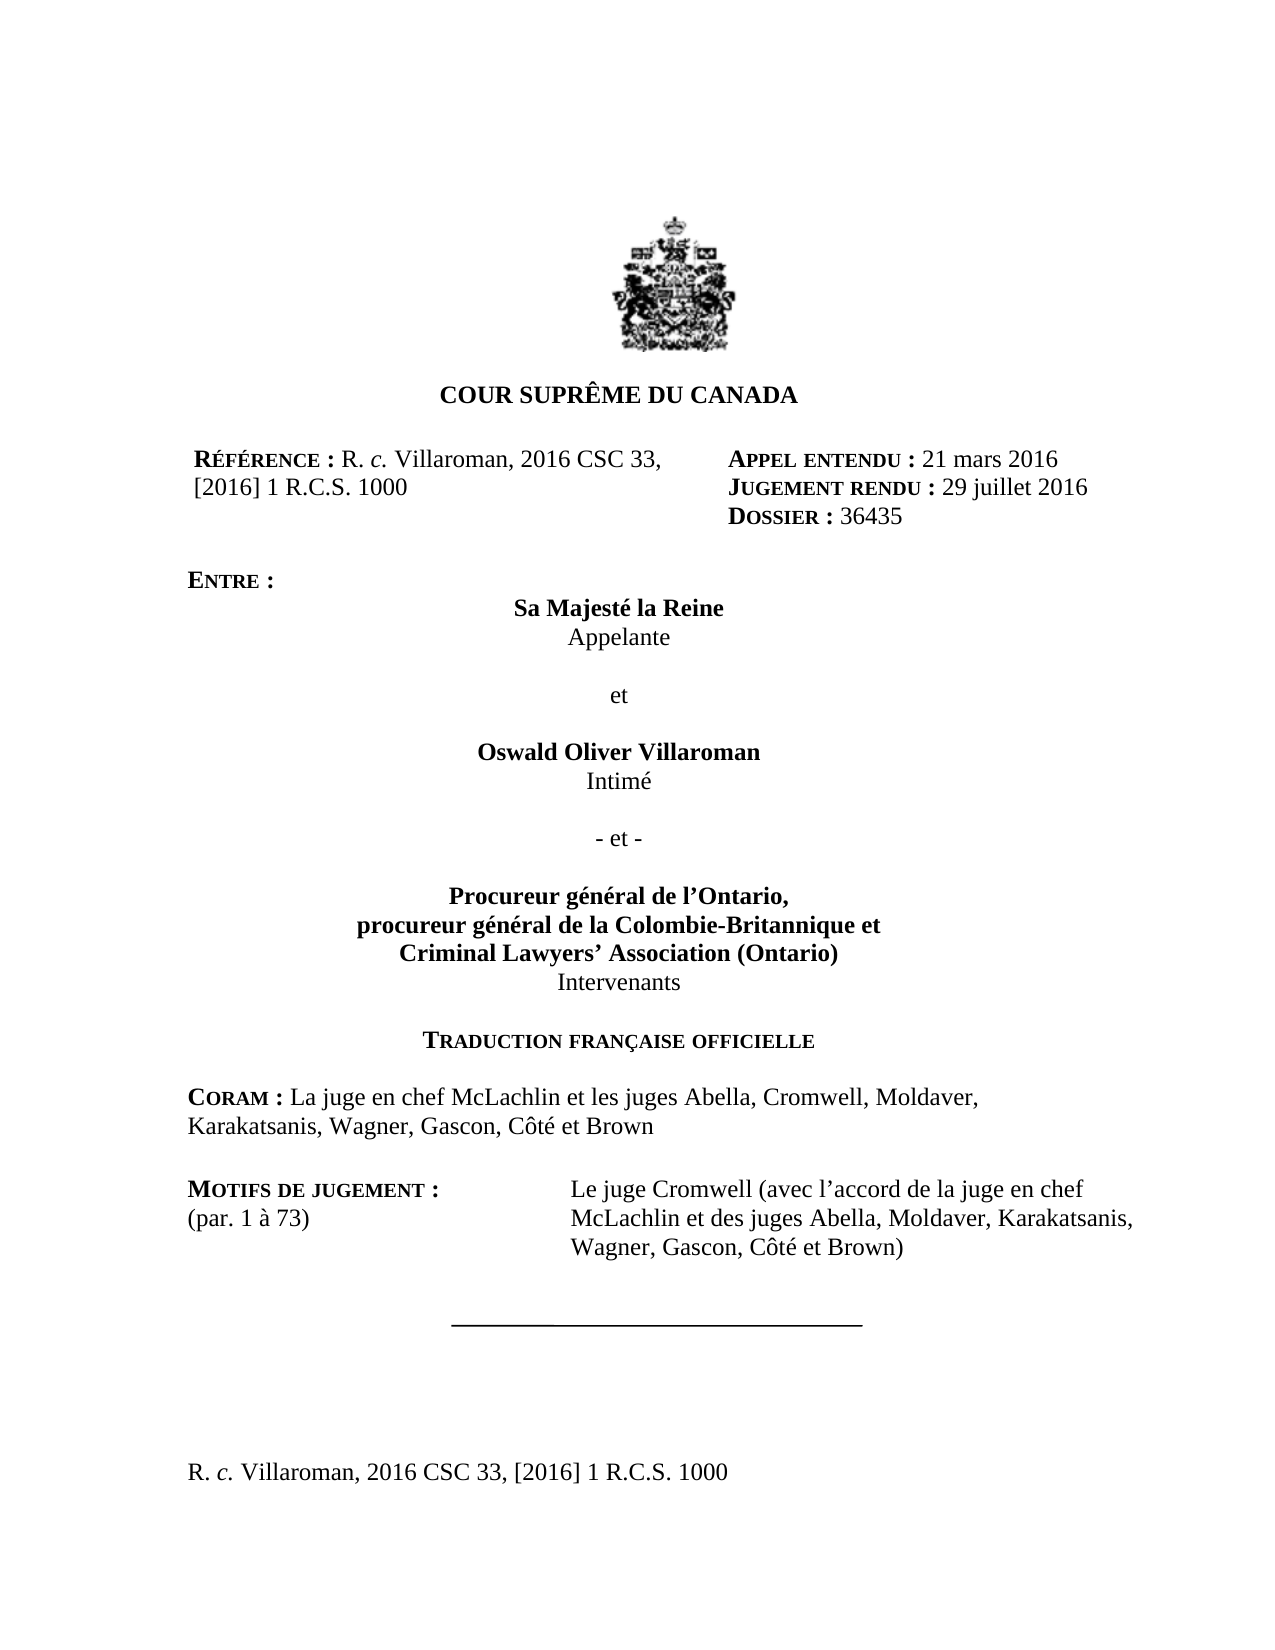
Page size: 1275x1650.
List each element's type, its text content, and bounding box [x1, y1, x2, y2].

text Criminal Lawyers’ Association (Ontario) [187, 938, 1050, 967]
table_header Le juge Cromwell (avec l’accord de la juge en chef McLachlin et des juges Abella, Moldaver, Karakatsanis, Wagner, Gascon, Côté et Brown) [564, 1169, 1185, 1267]
text Coram : La juge en chef McLachlin et les juges Abella, Cromwell, Moldaver, Karakatsanis, Wagner, Gascon, Côté et Brown [187, 1082, 1050, 1140]
table_header Motifs de jugement : (par. 1 à 73) [188, 1169, 564, 1267]
text procureur général de la Colombie-Britannique et [187, 910, 1050, 938]
table_header Référence : R. c. Villaroman, 2016 CSC 33, [2016] 1 R.C.S. 1000 [188, 438, 722, 536]
text Traduction française officielle [187, 1025, 1050, 1053]
text COUR SUPRÊME DU CANADA [187, 380, 1050, 409]
picture [611, 216, 739, 352]
text R. c. Villaroman, 2016 CSC 33, [2016] 1 R.C.S. 1000 [187, 1457, 1050, 1486]
text et [187, 680, 1050, 708]
text Appelante [187, 622, 1050, 651]
text Sa Majesté la Reine [187, 593, 1050, 622]
table_header Appel entendu : 21 mars 2016 Jugement rendu : 29 juillet 2016 Dossier : 36435 [722, 438, 1185, 536]
text Intervenants [187, 967, 1050, 996]
text Entre : [187, 565, 1050, 593]
text Procureur général de l’Ontario, [187, 881, 1050, 910]
text Intimé [187, 766, 1050, 795]
text Oswald Oliver Villaroman [187, 737, 1050, 766]
text - et - [187, 823, 1050, 852]
